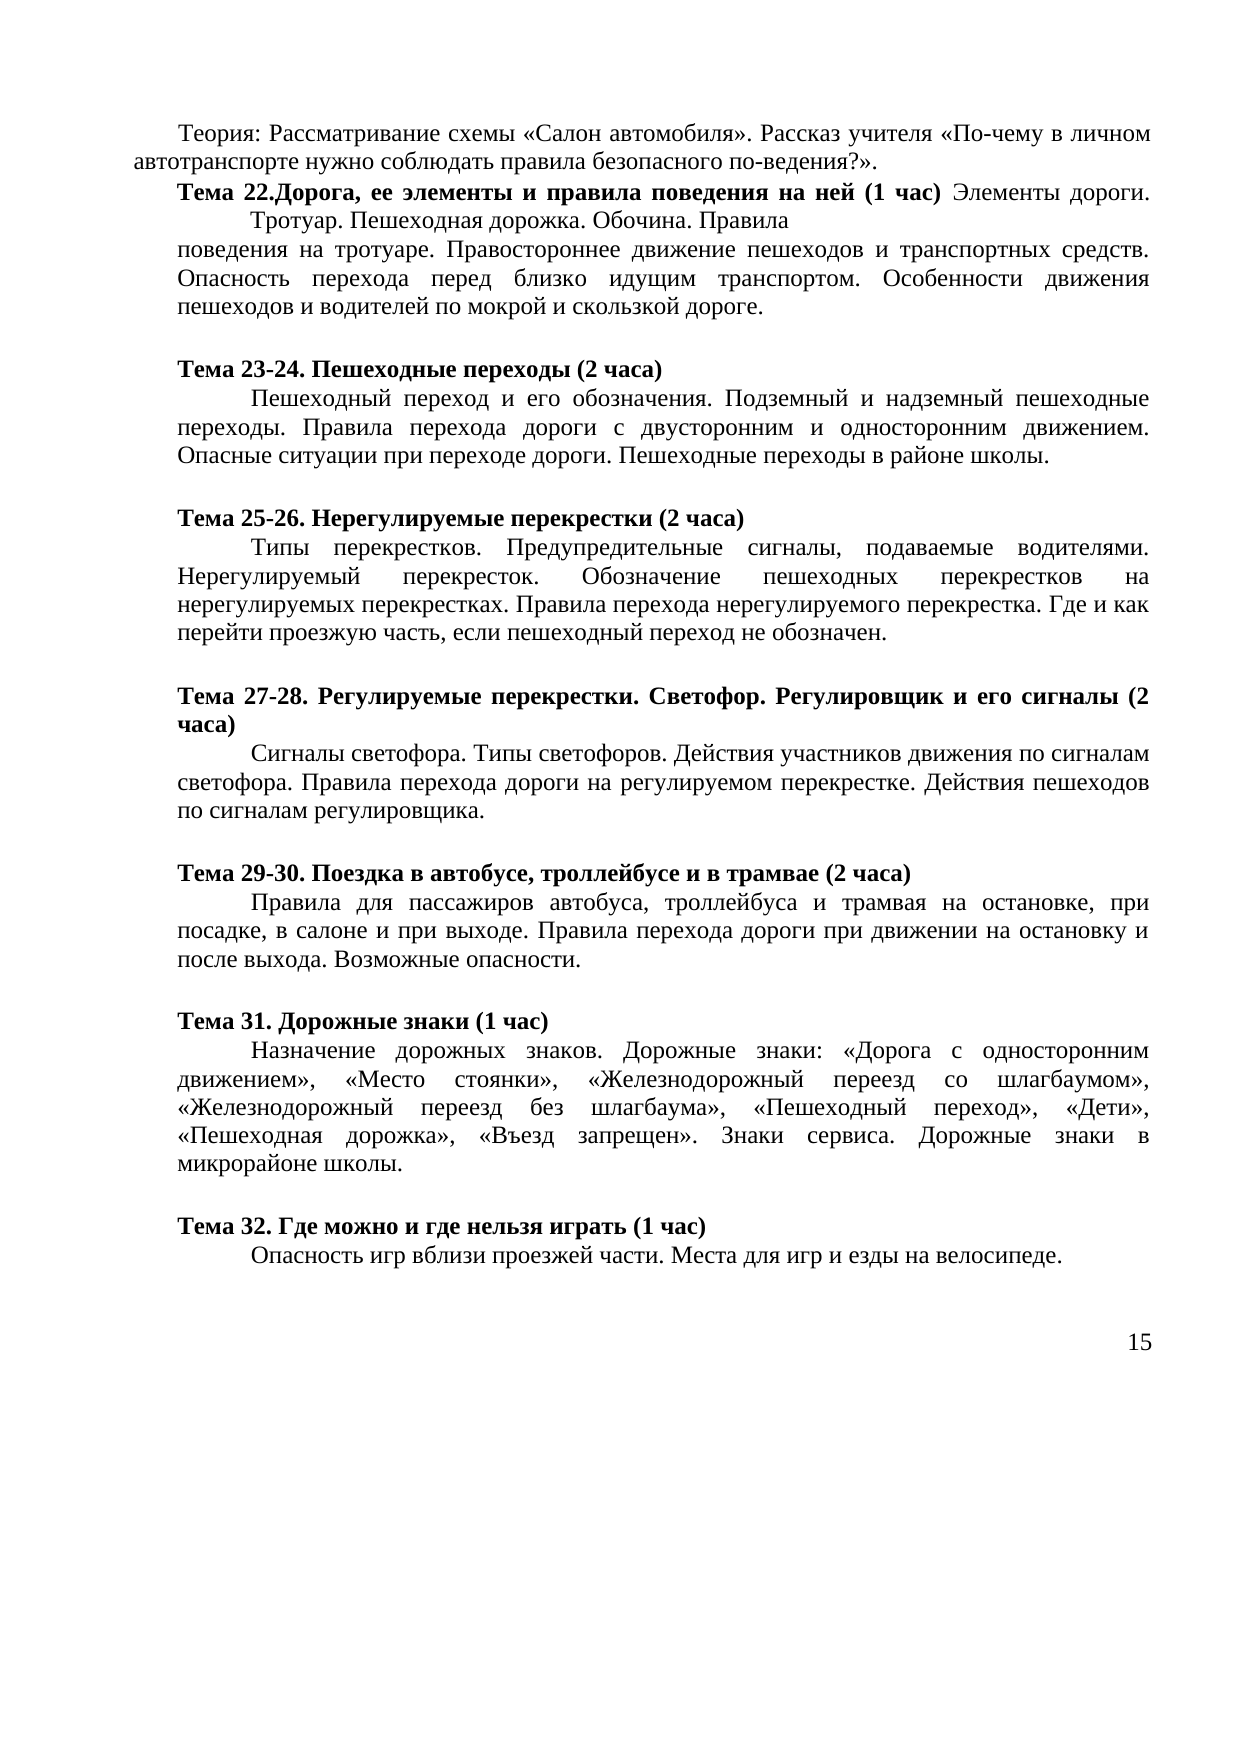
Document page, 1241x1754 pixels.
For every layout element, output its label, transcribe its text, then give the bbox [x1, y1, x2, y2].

text Пешеходный переход и его обозначения. Подземный и надземный пешеходные переходы. Правила перехода дороги с двусторонним и односторонним движением. Опасные ситуации при переходе дороги. Пешеходные переходы в районе школы. [177, 384, 1150, 468]
text Тема 31. Дорожные знаки (1 час) [177, 1006, 1152, 1035]
text Тема 29-30. Поездка в автобусе, троллейбусе и в трамвае (2 часа) [177, 858, 1152, 887]
text поведения на тротуаре. Правостороннее движение пешеходов и транспортных средств. Опасность перехода перед близко идущим транспортом. Особенности движения пешеходов и водителей по мокрой и скользкой дороге. [177, 235, 1150, 320]
text Сигналы светофора. Типы светофоров. Действия участников движения по сигналам светофора. Правила перехода дороги на регулируемом перекрестке. Действия пешеходов по сигналам регулировщика. [177, 739, 1150, 823]
text Тема 22.Дорога, ее элементы и правила поведения на ней (1 час) Элементы дороги. Тротуар. Пешеходная дорожка. Обочина. Правила [177, 178, 1150, 233]
text Опасность игр вблизи проезжей части. Места для игр и езды на велосипеде. [177, 1242, 1150, 1269]
text Теория: Рассматривание схемы «Салон автомобиля». Рассказ учителя «По-чему в личном автотранспорте нужно соблюдать правила безопасного по-ведения?». [133, 119, 1152, 175]
text 15 [1127, 1327, 1152, 1356]
text Тема 32. Где можно и где нельзя играть (1 час) [177, 1211, 1152, 1240]
text Тема 25-26. Нерегулируемые перекрестки (2 часа) [177, 503, 1152, 532]
text Тема 27-28. Регулируемые перекрестки. Светофор. Регулировщик и его сигналы (2 часа) [177, 682, 1150, 738]
text Правила для пассажиров автобуса, троллейбуса и трамвая на остановке, при посадке, в салоне и при выходе. Правила перехода дороги при движении на остановку и после выхода. Возможные опасности. [177, 888, 1150, 972]
text Назначение дорожных знаков. Дорожные знаки: «Дорога с односторонним движением», «Место стоянки», «Железнодорожный переезд со шлагбаумом», «Железнодорожный переезд без шлагбаума», «Пешеходный переход», «Дети», «Пешеходная дорожка», «Въезд запрещен». Знаки сервиса. Дорожные знаки в микрорайоне школы. [177, 1036, 1150, 1177]
text Типы перекрестков. Предупредительные сигналы, подаваемые водителями. Нерегулируемый перекресток. Обозначение пешеходных перекрестков на нерегулируемых перекрестках. Правила перехода нерегулируемого перекрестка. Где и как перейти проезжую часть, если пешеходный переход не обозначен. [177, 533, 1150, 646]
text Тема 23-24. Пешеходные переходы (2 часа) [177, 354, 1152, 383]
